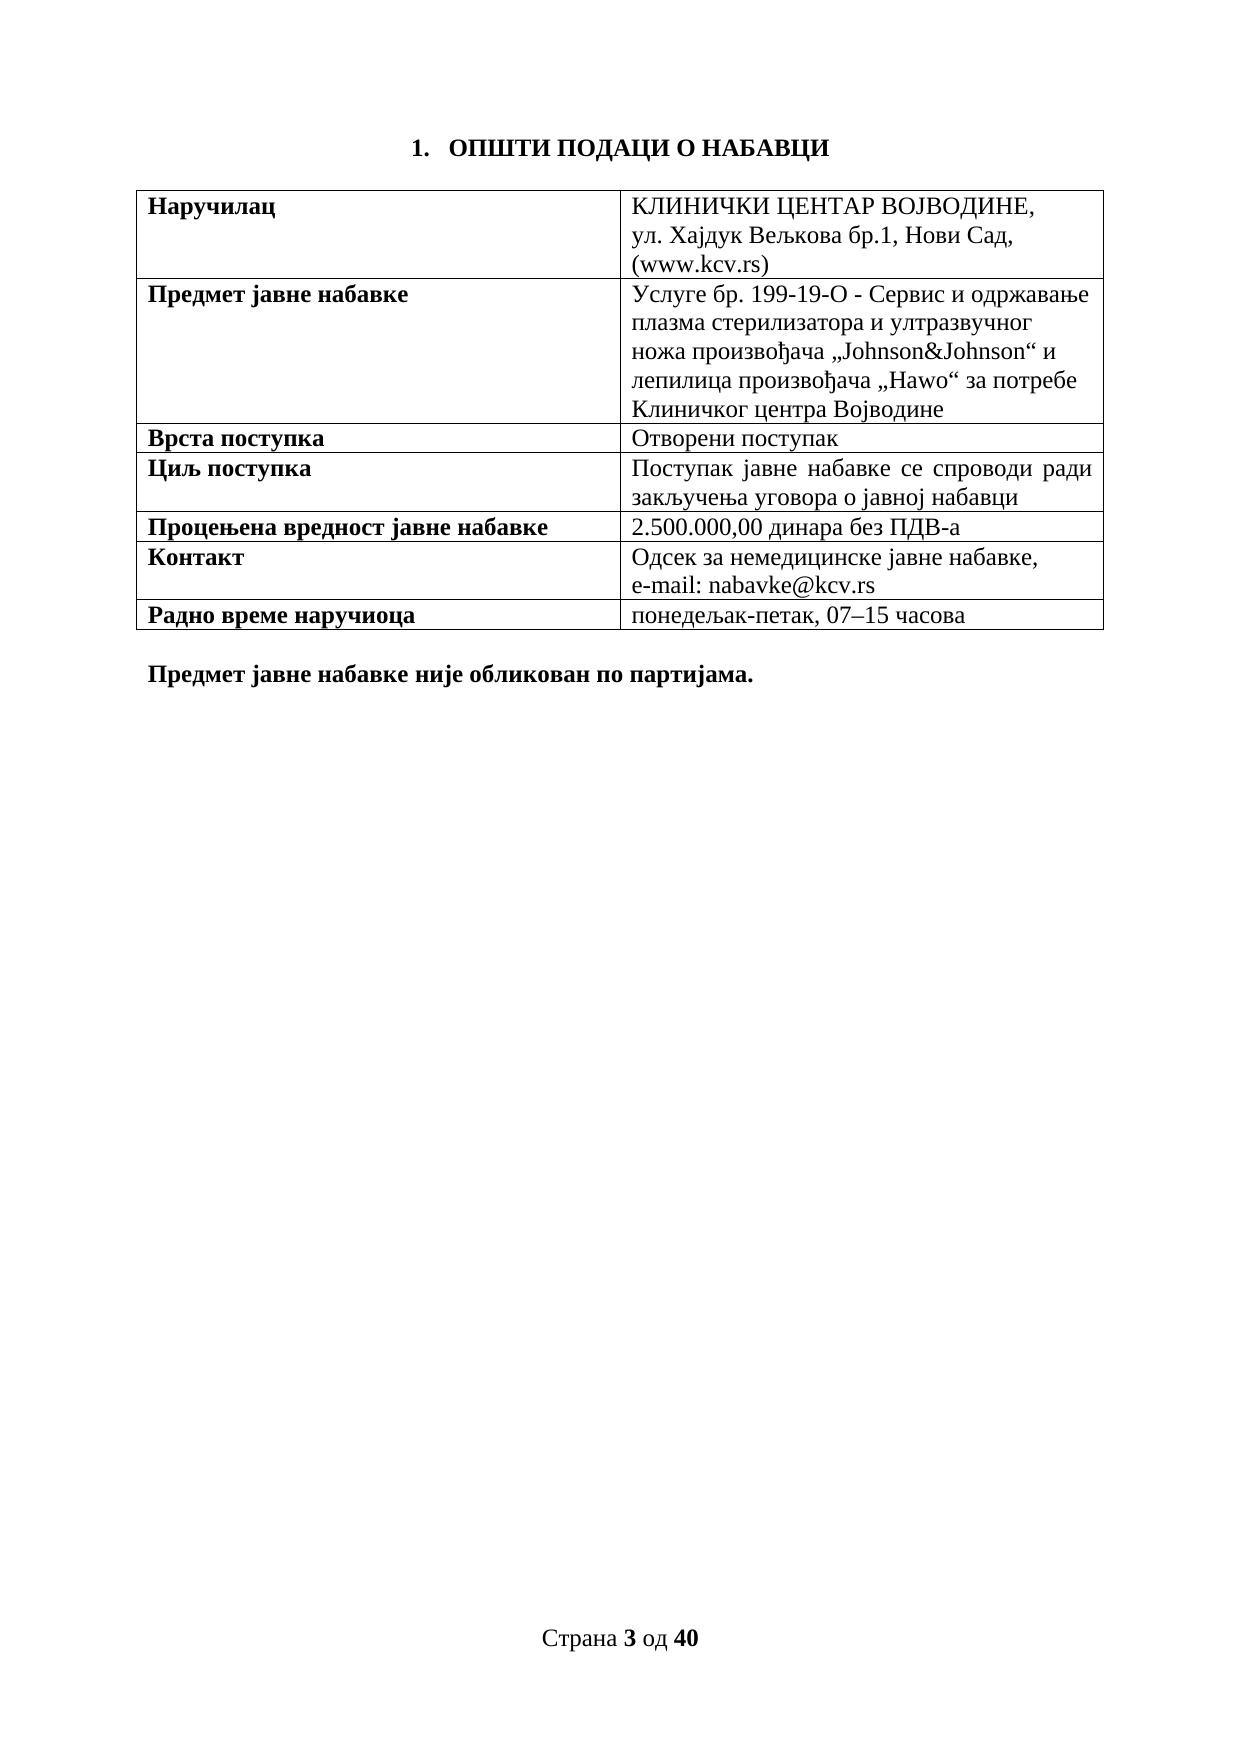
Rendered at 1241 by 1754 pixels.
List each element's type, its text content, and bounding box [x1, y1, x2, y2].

table_cell бр. 199-19-O - Сервис и одржавање плазма стерилизатора и ултразвучног ножа произвођача „Johnson&Johnson“ и лепилица произвођача „Hawo“ за потребе Клиничког центра Војводине [621, 279, 1103, 422]
table_cell Процењена вредност јавне набавке [137, 512, 620, 541]
table_cell понедељак-петак, 07–15 часова [621, 600, 1103, 629]
table_cell Циљ поступка [137, 453, 620, 511]
text Предмет јавне набавке није обликован по партијама. [148, 659, 1092, 687]
table_cell 2.500.000,00 динара без ПДВ-а [621, 512, 1103, 541]
table_cell [621, 424, 1103, 452]
table_cell Одсек за немедицинске јавне набавке, e-mail: nabavke@kcv.rs [621, 542, 1103, 599]
table_cell Предмет јавне набавке [137, 279, 620, 422]
table_cell Поступак јавне набавке се спроводи ради закључења [621, 453, 1103, 511]
table_cell Контакт [137, 542, 620, 599]
table_cell Врста поступка [137, 424, 620, 452]
table_cell Радно време наручиоца [137, 600, 620, 629]
table_header КЛИНИЧКИ ЦЕНТАР ВОЈВОДИНЕ, ул. Хајдук Вељкова бр.1, Нови Сад, (www.kcv.rs) [621, 191, 1103, 278]
table_header Наручилац [137, 191, 620, 278]
subtitle ОПШТИ ПОДАЦИ О НАБАВЦИ [148, 133, 1092, 162]
